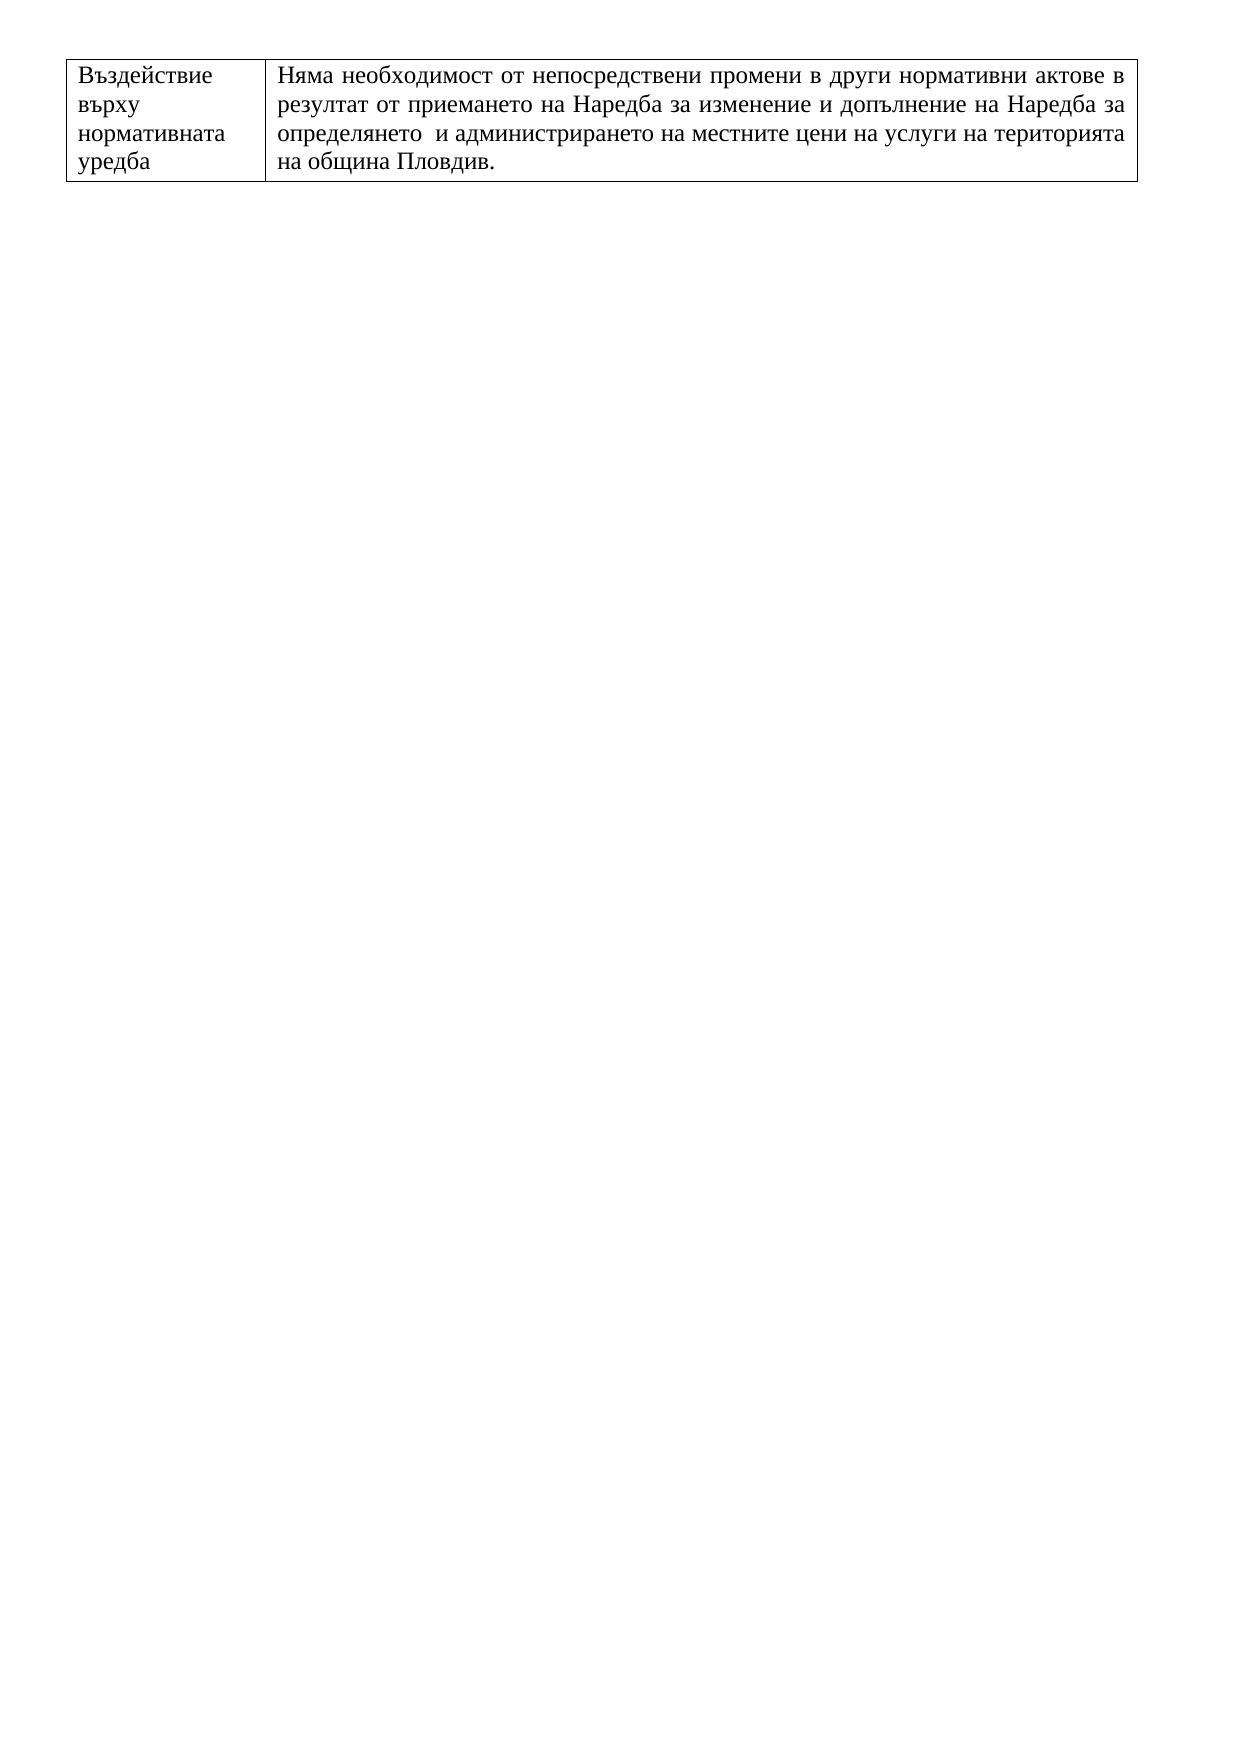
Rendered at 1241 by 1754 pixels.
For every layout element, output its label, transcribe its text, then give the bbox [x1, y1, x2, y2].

table_cell Няма необходимост от непосредствени промени в други нормативни актове в резултат от приемането на Наредба за изменение и допълнение на Наредба за определянето и администрирането на местните цени на услуги на територията на община Пловдив. [266, 60, 1137, 181]
table_cell Въздействие върху нормативната уредба [67, 60, 265, 181]
